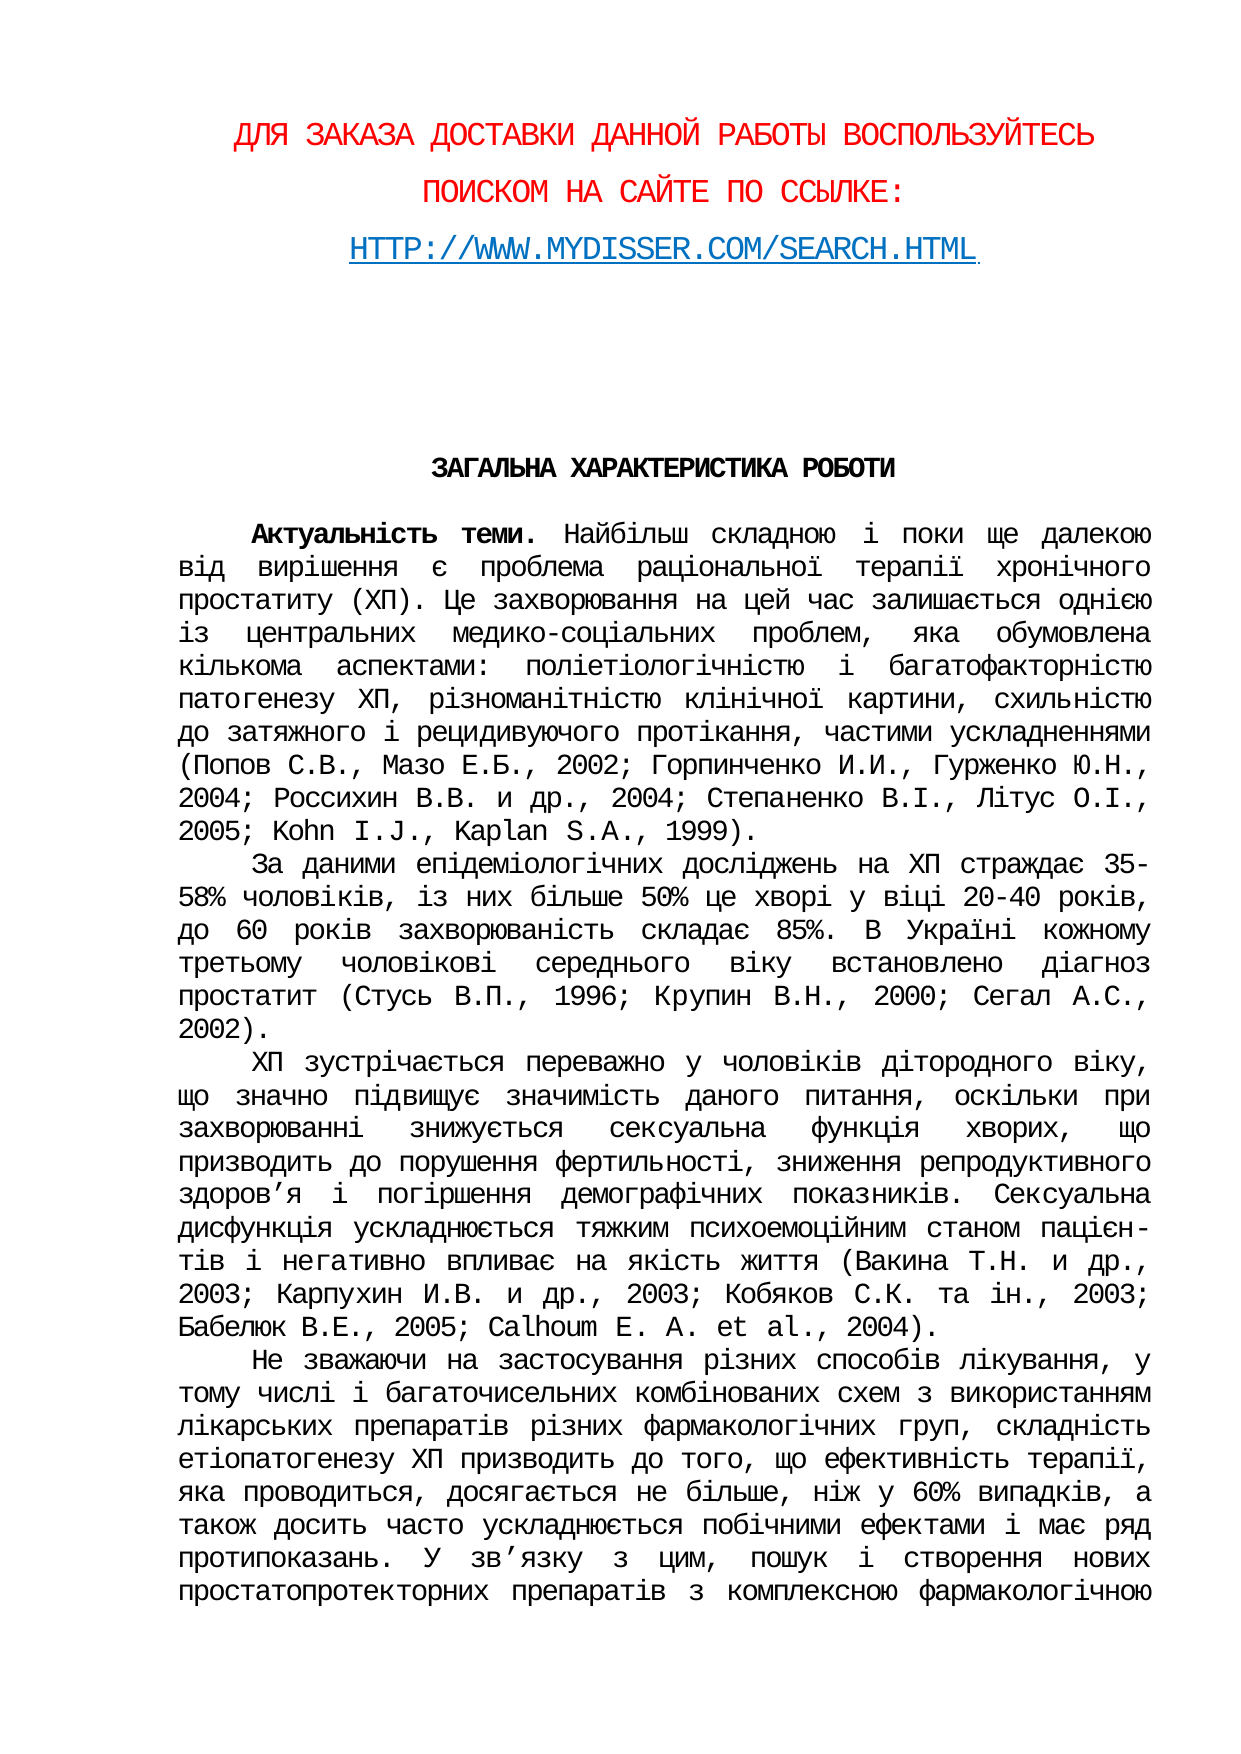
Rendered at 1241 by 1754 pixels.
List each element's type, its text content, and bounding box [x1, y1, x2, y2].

text За даними епідеміологічних досліджень на ХП страждає 35-58% чоловіків, із них більше 50% це хворі у віці 20-40 років, до 60 років захворюваність складає 85%. В Україні кожному третьому чоловікові середнього віку встановлено діагноз простатит (Стусь В.П., 1996; Крупин В.Н., 2000; Сегал А.С., 2002). [177, 849, 1152, 1048]
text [177, 1345, 1152, 1609]
text загальна характеристика роботи [177, 453, 1152, 486]
text ХП зустрічається переважно у чоловіків дітородного віку, що значно підвищує значимість даного питання, оскільки при захворюванні знижується сексуальна функція хворих, що призводить до порушення фертильності, зниження репродуктивного здоров’я і погіршення демографічних показників. Сексуальна дисфункція ускладнюється тяжким психоемоційним станом пацієнтів і негативно впливає на якість життя (Вакина Т.Н. и др., 2003; Карпухин И.В. и др., 2003; Кобяков С.К. та ін., 2003; Бабелюк В.Е., 2005; Calhoum E. A. et al., 2004). [177, 1048, 1152, 1345]
text Актуальність теми. Найбільш складною і поки ще далекою від вирішення є проблема раціональної терапії хронічного простатиту (ХП). Це захворювання на цей час залишається однією із центральних медико-соціальних проблем, яка обумовлена кількома аспектами: поліетіологічністю і багатофакторністю патогенезу ХП, різноманітністю клінічної картини, схильністю до затяжного і рецидивуючого протікання, частими ускладненнями (Попов С.В., Мазо Е.Б., 2002; Горпинченко И.И., Гурженко Ю.Н., 2004; Россихин В.В. и др., 2004; Степаненко В.І., Літус О.І., 2005; Kohn I.J., Kaplan S.A., 1999). [177, 519, 1152, 849]
title Для заказа доставки данной работы воспользуйтесь поиском на сайте по ссылке: http://www.mydisser.com/search.html [177, 118, 1152, 269]
